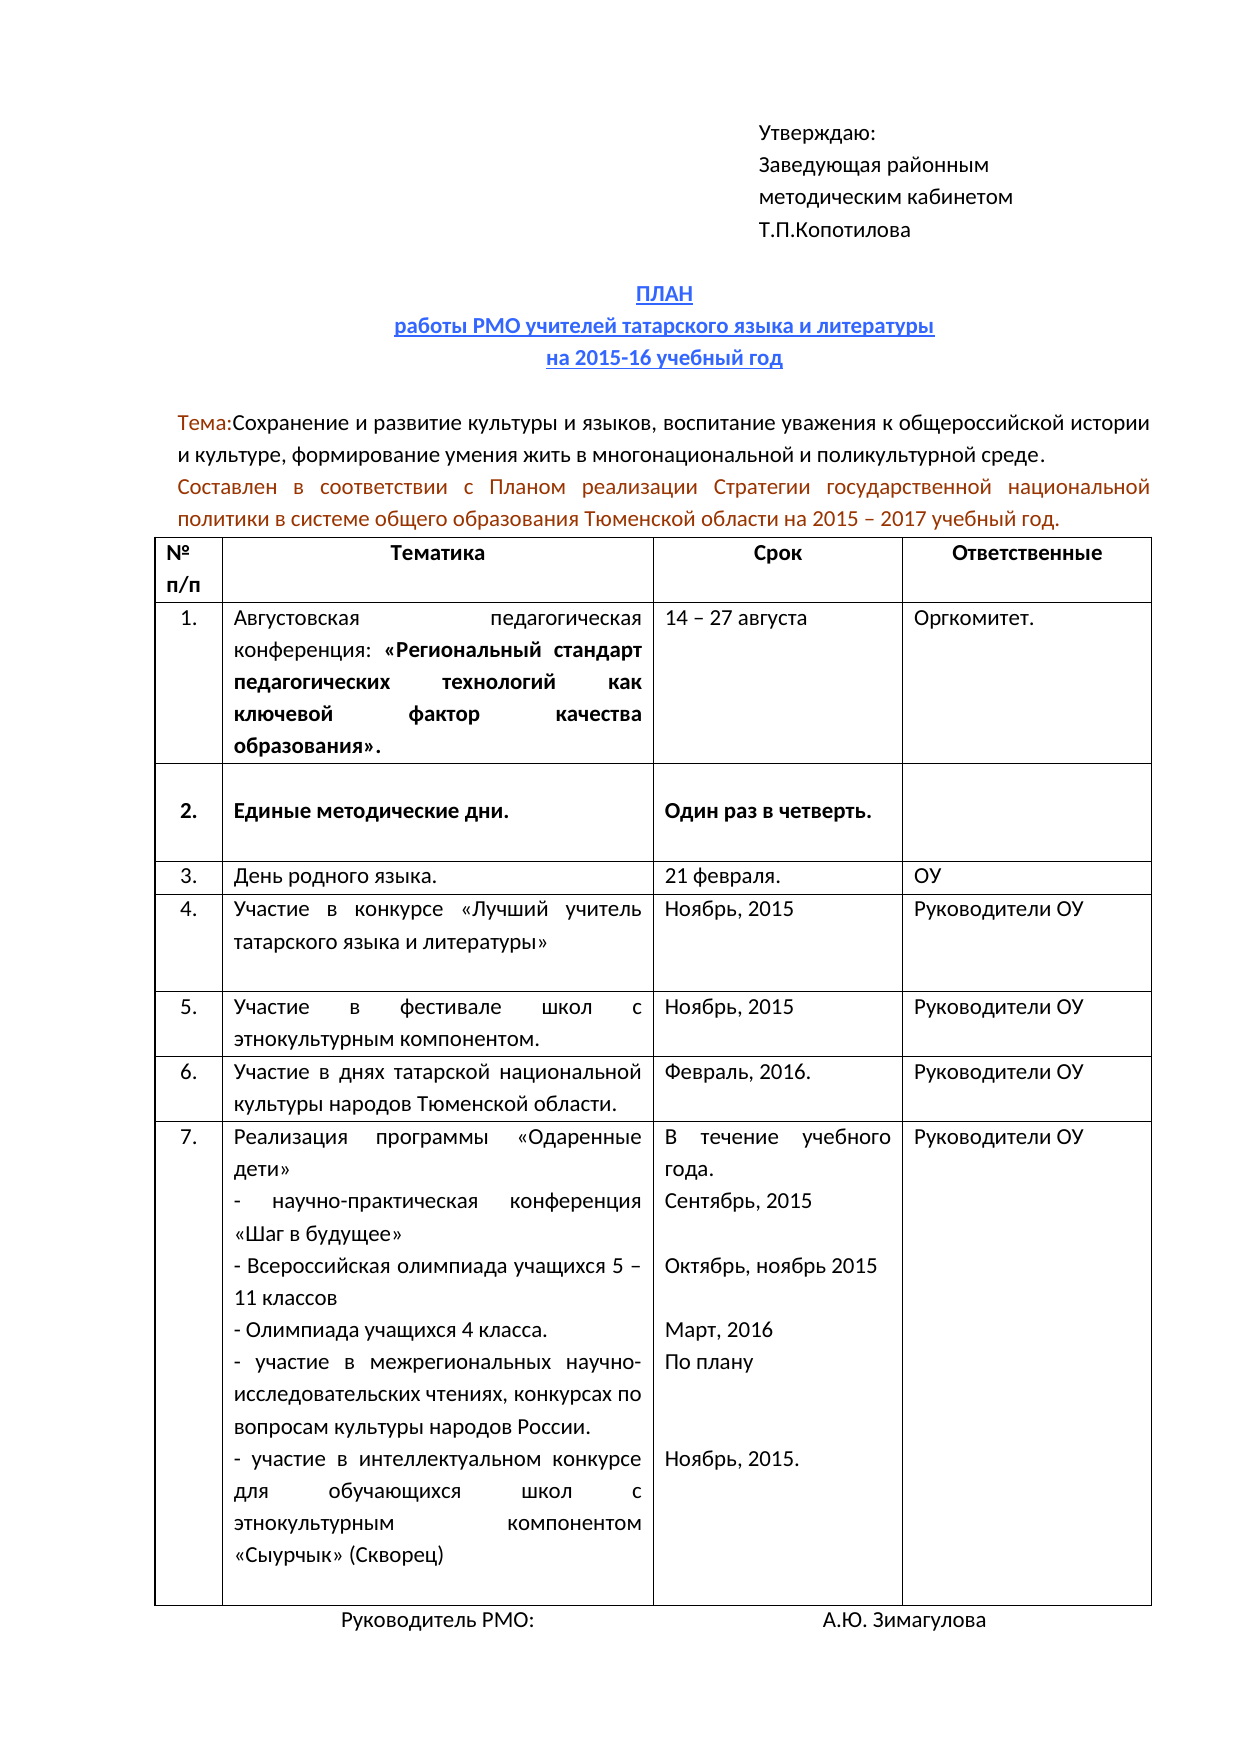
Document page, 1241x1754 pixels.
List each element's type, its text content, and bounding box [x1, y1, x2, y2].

table_cell Реализация программы «Одаренные дети» - научно-практическая конференция «Шаг в будущее» - Всероссийская олимпиада учащихся 5 – 11 классов - Олимпиада учащихся 4 класса. - участие в межрегиональных научно-исследовательских чтениях, конкурсах по вопросам культуры народов России. - участие в интеллектуальном конкурсе для обучающихся школ с этнокультурным компонентом «Сыурчык» (Скворец) [223, 1122, 653, 1604]
text работы РМО учителей татарского языка и литературы [177, 311, 1152, 339]
table_cell Оргкомитет. [903, 603, 1151, 763]
table_cell Февраль, 2016. [654, 1057, 902, 1121]
text Тема:Сохранение и развитие культуры и языков, воспитание уважения к общероссийской истории и культуре, формирование умения жить в многонациональной и поликультурной среде. [177, 408, 1152, 468]
table_cell 3. [156, 862, 222, 893]
table_cell Руководители ОУ [903, 895, 1151, 991]
table_cell ОУ [903, 862, 1151, 893]
table_cell Участие в фестивале школ с этнокультурным компонентом. [223, 992, 653, 1056]
table_cell 4. [156, 895, 222, 991]
table_cell 6. [156, 1057, 222, 1121]
table_header Тематика [223, 538, 653, 602]
table_cell 2. [156, 764, 222, 861]
table_cell Августовская педагогическая конференция: «Региональный стандарт педагогических технологий как ключевой фактор качества образования». [223, 603, 653, 763]
text ПЛАН [177, 279, 1152, 307]
text на 2015-16 учебный год [177, 343, 1152, 371]
text методическим кабинетом [758, 182, 1152, 211]
table_cell Участие в днях татарской национальной культуры народов Тюменской области. [223, 1057, 653, 1121]
table_cell В течение учебного года. Сентябрь, 2015 Октябрь, ноябрь 2015 Март, 2016 По плану Ноябрь, 2015. [654, 1122, 902, 1604]
text Утверждаю: [758, 118, 1152, 146]
table_cell Участие в конкурсе «Лучший учитель татарского языка и литературы» [223, 895, 653, 991]
table_cell Руководители ОУ [903, 992, 1151, 1056]
text Составлен в соответствии с Планом реализации Стратегии государственной национальной политики в системе общего образования Тюменской области на 2015 – 2017 учебный год. [177, 472, 1152, 532]
table_cell 5. [156, 992, 222, 1056]
text Заведующая районным [758, 150, 1152, 178]
table_cell Ноябрь, 2015 [654, 895, 902, 991]
table_cell 1. [156, 603, 222, 763]
text Руководитель РМО: А.Ю. Зимагулова [177, 1606, 1152, 1634]
table_cell Ноябрь, 2015 [654, 992, 902, 1056]
table_cell Руководители ОУ [903, 1122, 1151, 1604]
table_cell Руководители ОУ [903, 1057, 1151, 1121]
table_header № п/п [156, 538, 222, 602]
table_cell Один раз в четверть. [654, 764, 902, 861]
table_cell 7. [156, 1122, 222, 1604]
table_cell Единые методические дни. [223, 764, 653, 861]
table_cell День родного языка. [223, 862, 653, 893]
table_header Срок [654, 538, 902, 602]
text Т.П.Копотилова [758, 215, 1152, 243]
table_cell [903, 764, 1151, 861]
table_cell 21 февраля. [654, 862, 902, 893]
table_header Ответственные [903, 538, 1151, 602]
table_cell 14 – 27 августа [654, 603, 902, 763]
